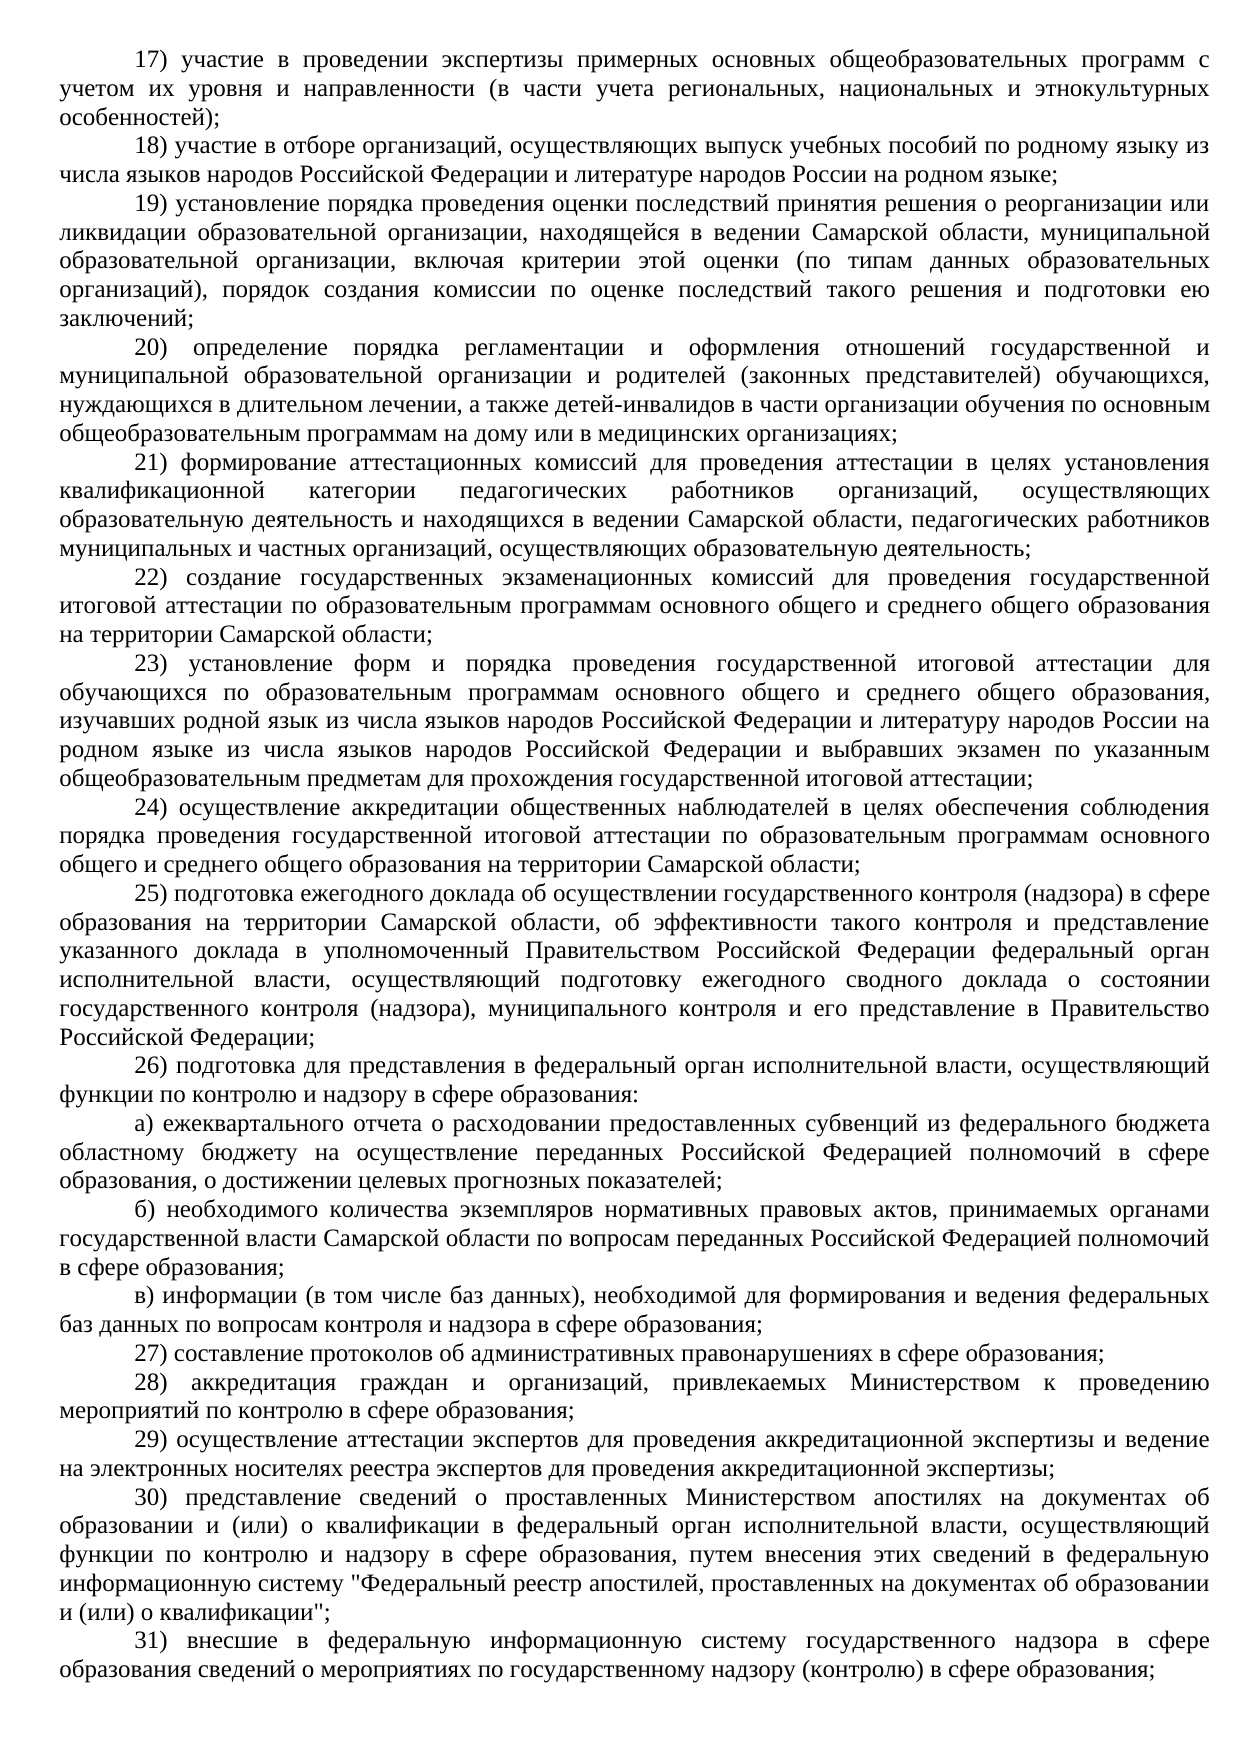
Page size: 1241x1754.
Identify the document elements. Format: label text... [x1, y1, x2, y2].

text б) необходимого количества экземпляров нормативных правовых актов, принимаемых органами государственной власти Самарской области по вопросам переданных Российской Федерацией полномочий в сфере образования; [59, 1194, 1211, 1281]
text 31) внесшие в федеральную информационную систему государственного надзора в сфере образования сведений о мероприятиях по государственному надзору (контролю) в сфере образования; [59, 1626, 1211, 1683]
text 29) осуществление аттестации экспертов для проведения аккредитационной экспертизы и ведение на электронных носителях реестра экспертов для проведения аккредитационной экспертизы; [59, 1424, 1211, 1482]
text 26) подготовка для представления в федеральный орган исполнительной власти, осуществляющий функции по контролю и надзору в сфере образования: [59, 1051, 1211, 1108]
text 19) установление порядка проведения оценки последствий принятия решения о реорганизации или ликвидации образовательной организации, находящейся в ведении Самарской области, муниципальной образовательной организации, включая критерии этой оценки (по типам данных образовательных организаций), порядок создания комиссии по оценке последствий такого решения и подготовки ею заключений; [59, 188, 1211, 332]
text 25) подготовка ежегодного доклада об осуществлении государственного контроля (надзора) в сфере образования на территории Самарской области, об эффективности такого контроля и представление указанного доклада в уполномоченный Правительством Российской Федерации федеральный орган исполнительной власти, осуществляющий подготовку ежегодного сводного доклада о состоянии государственного контроля (надзора), муниципального контроля и его представление в Правительство Российской Федерации; [59, 878, 1211, 1051]
text 21) формирование аттестационных комиссий для проведения аттестации в целях установления квалификационной категории педагогических работников организаций, осуществляющих образовательную деятельность и находящихся в ведении Самарской области, педагогических работников муниципальных и частных организаций, осуществляющих образовательную деятельность; [59, 447, 1211, 562]
text 22) создание государственных экзаменационных комиссий для проведения государственной итоговой аттестации по образовательным программам основного общего и среднего общего образования на территории Самарской области; [59, 562, 1211, 648]
text 24) осуществление аккредитации общественных наблюдателей в целях обеспечения соблюдения порядка проведения государственной итоговой аттестации по образовательным программам основного общего и среднего общего образования на территории Самарской области; [59, 792, 1211, 878]
text 28) аккредитация граждан и организаций, привлекаемых Министерством к проведению мероприятий по контролю в сфере образования; [59, 1367, 1211, 1424]
text 20) определение порядка регламентации и оформления отношений государственной и муниципальной образовательной организации и родителей (законных представителей) обучающихся, нуждающихся в длительном лечении, а также детей-инвалидов в части организации обучения по основным общеобразовательным программам на дому или в медицинских организациях; [59, 332, 1211, 447]
text 17) участие в проведении экспертизы примерных основных общеобразовательных программ с учетом их уровня и направленности (в части учета региональных, национальных и этнокультурных особенностей); [59, 44, 1211, 131]
text 23) установление форм и порядка проведения государственной итоговой аттестации для обучающихся по образовательным программам основного общего и среднего общего образования, изучавших родной язык из числа языков народов Российской Федерации и литературу народов России на родном языке из числа языков народов Российской Федерации и выбравших экзамен по указанным общеобразовательным предметам для прохождения государственной итоговой аттестации; [59, 648, 1211, 792]
text 27) составление протоколов об административных правонарушениях в сфере образования; [59, 1338, 1211, 1367]
text а) ежеквартального отчета о расходовании предоставленных субвенций из федерального бюджета областному бюджету на осуществление переданных Российской Федерацией полномочий в сфере образования, о достижении целевых прогнозных показателей; [59, 1108, 1211, 1194]
text 18) участие в отборе организаций, осуществляющих выпуск учебных пособий по родному языку из числа языков народов Российской Федерации и литературе народов России на родном языке; [59, 131, 1211, 188]
text 30) представление сведений о проставленных Министерством апостилях на документах об образовании и (или) о квалификации в федеральный орган исполнительной власти, осуществляющий функции по контролю и надзору в сфере образования, путем внесения этих сведений в федеральную информационную систему "Федеральный реестр апостилей, проставленных на документах об образовании и (или) о квалификации"; [59, 1482, 1211, 1626]
text в) информации (в том числе баз данных), необходимой для формирования и ведения федеральных баз данных по вопросам контроля и надзора в сфере образования; [59, 1281, 1211, 1338]
